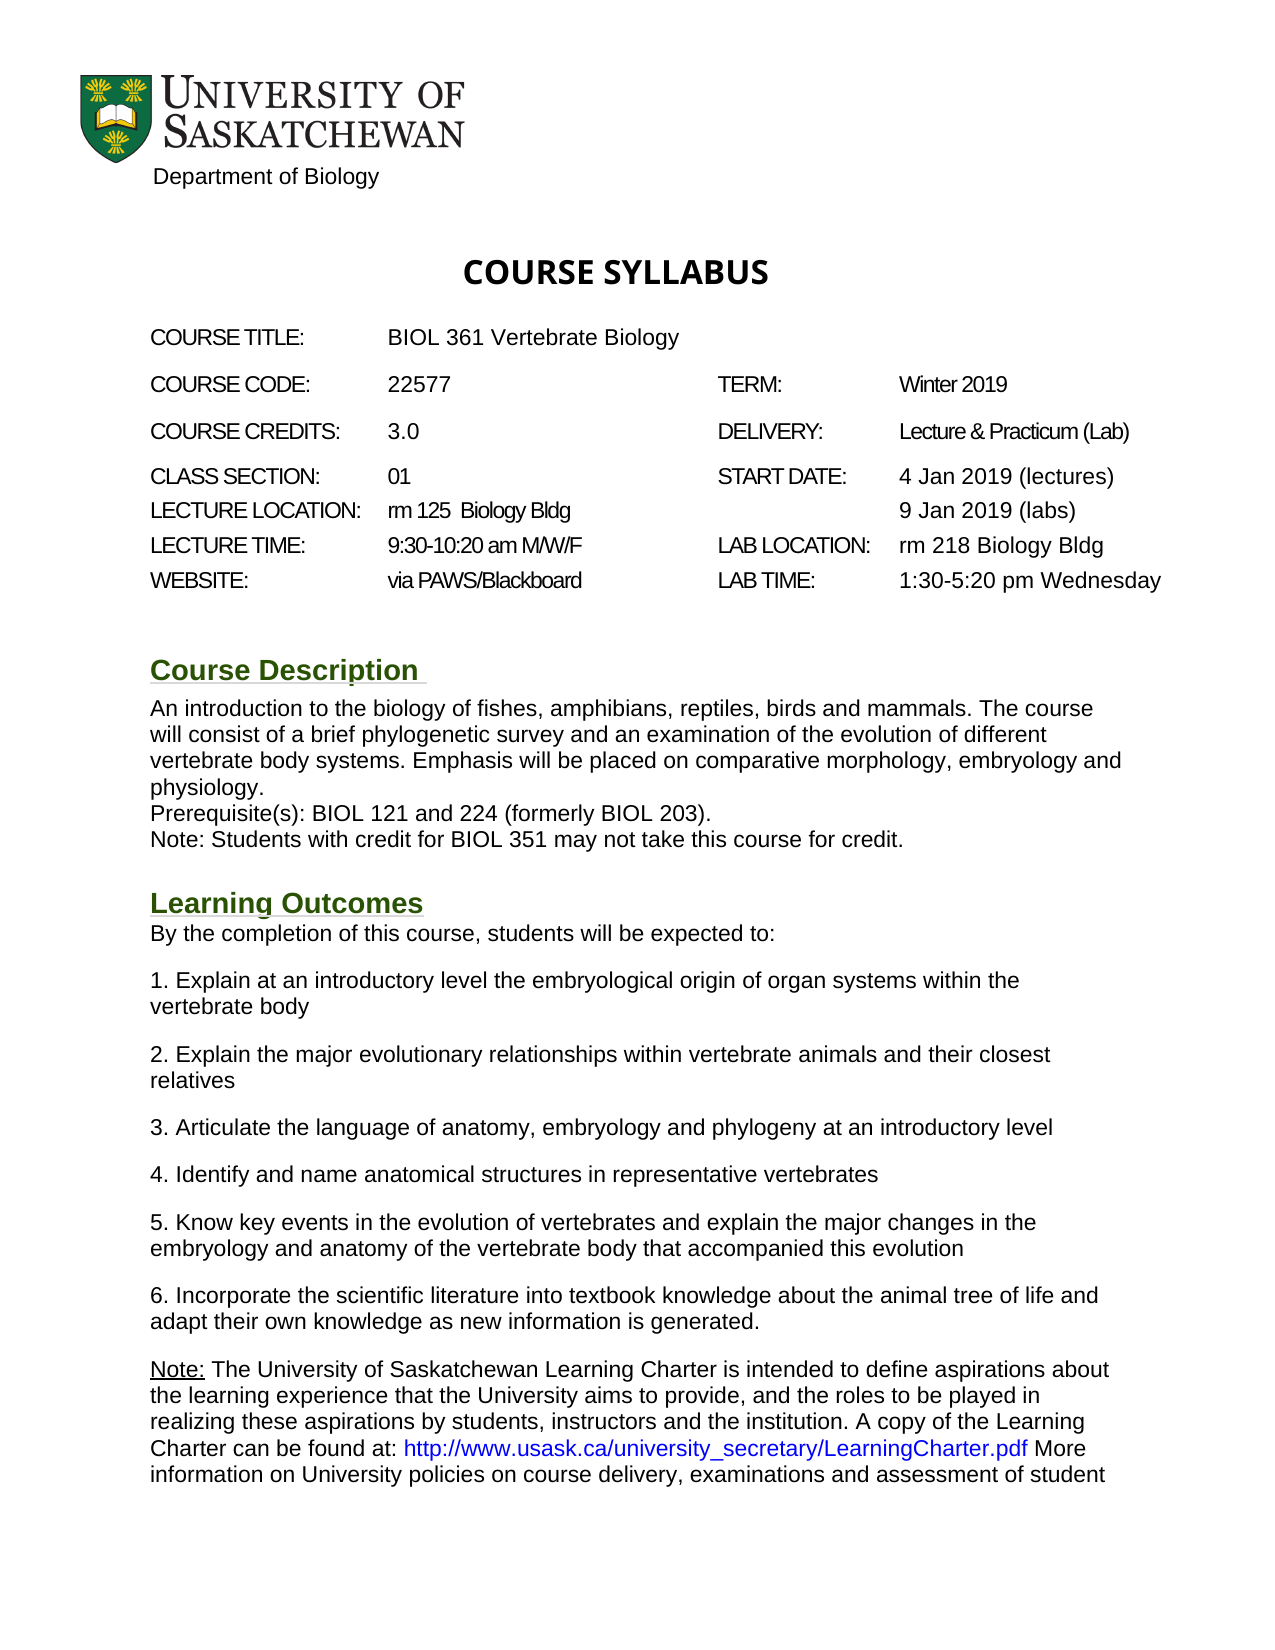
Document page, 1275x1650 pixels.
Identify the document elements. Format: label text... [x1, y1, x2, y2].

subtitle Learning Outcomes [150, 886, 1125, 920]
text 2. Explain the major evolutionary relationships within vertebrate animals and their closest relatives [150, 1041, 1125, 1093]
table_cell 3.0 [376, 409, 706, 454]
table_cell 4 Jan 2019 (lectures) 9 Jan 2019 (labs) rm 218 Biology Bldg 1:30-5:20 pm Wednesday [888, 455, 1196, 615]
text COURSE SYLLABUS [150, 249, 1125, 294]
table_header COURSE TITLE: [139, 315, 376, 362]
subtitle An introduction to the biology of fishes, amphibians, reptiles, birds and mammals. The course will consist of a brief phylogenetic survey and an examination of the evolution of different vertebrate body systems. Emphasis will be placed on comparative morphology, embryology and physiology. [150, 694, 1125, 800]
text 4. Identify and name anatomical structures in representative vertebrates [150, 1161, 1125, 1188]
table_cell DELIVERY: [706, 409, 888, 454]
table_cell 01 rm 125 Biology Bldg 9:30-10:20 am M/W/F via PAWS/Blackboard [376, 455, 706, 615]
text 3. Articulate the language of anatomy, embryology and phylogeny at an introductory level [150, 1114, 1125, 1140]
table_cell COURSE CREDITS: [139, 409, 376, 454]
subtitle Prerequisite(s): BIOL 121 and 224 (formerly BIOL 203). Note: Students with credit for BIOL 351 may not take this course for credit. [150, 800, 1125, 853]
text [150, 1356, 1125, 1487]
table_cell CLASS SECTION: LECTURE LOCATION: LECTURE TIME: WEBSITE: [139, 455, 376, 615]
table_cell Winter 2019 [888, 362, 1196, 409]
table_cell COURSE CODE: [139, 362, 376, 409]
text By the completion of this course, students will be expected to: [150, 920, 1125, 946]
text 1. Explain at an introductory level the embryological origin of organ systems within the vertebrate body [150, 967, 1125, 1020]
table_cell TERM: [706, 362, 888, 409]
picture [76, 75, 468, 164]
subtitle Course Description [150, 653, 1125, 686]
table_header BIOL 361 Vertebrate Biology [376, 315, 1110, 362]
text 6. Incorporate the scientific literature into textbook knowledge about the animal tree of life and adapt their own knowledge as new information is generated. [150, 1282, 1125, 1335]
table_cell 22577 [376, 362, 706, 409]
text 5. Know key events in the evolution of vertebrates and explain the major changes in the embryology and anatomy of the vertebrate body that accompanied this evolution [150, 1208, 1125, 1261]
table_cell Lecture & Practicum (Lab) [888, 409, 1196, 454]
table_cell START DATE: LAB LOCATION: LAB TIME: [706, 455, 888, 615]
